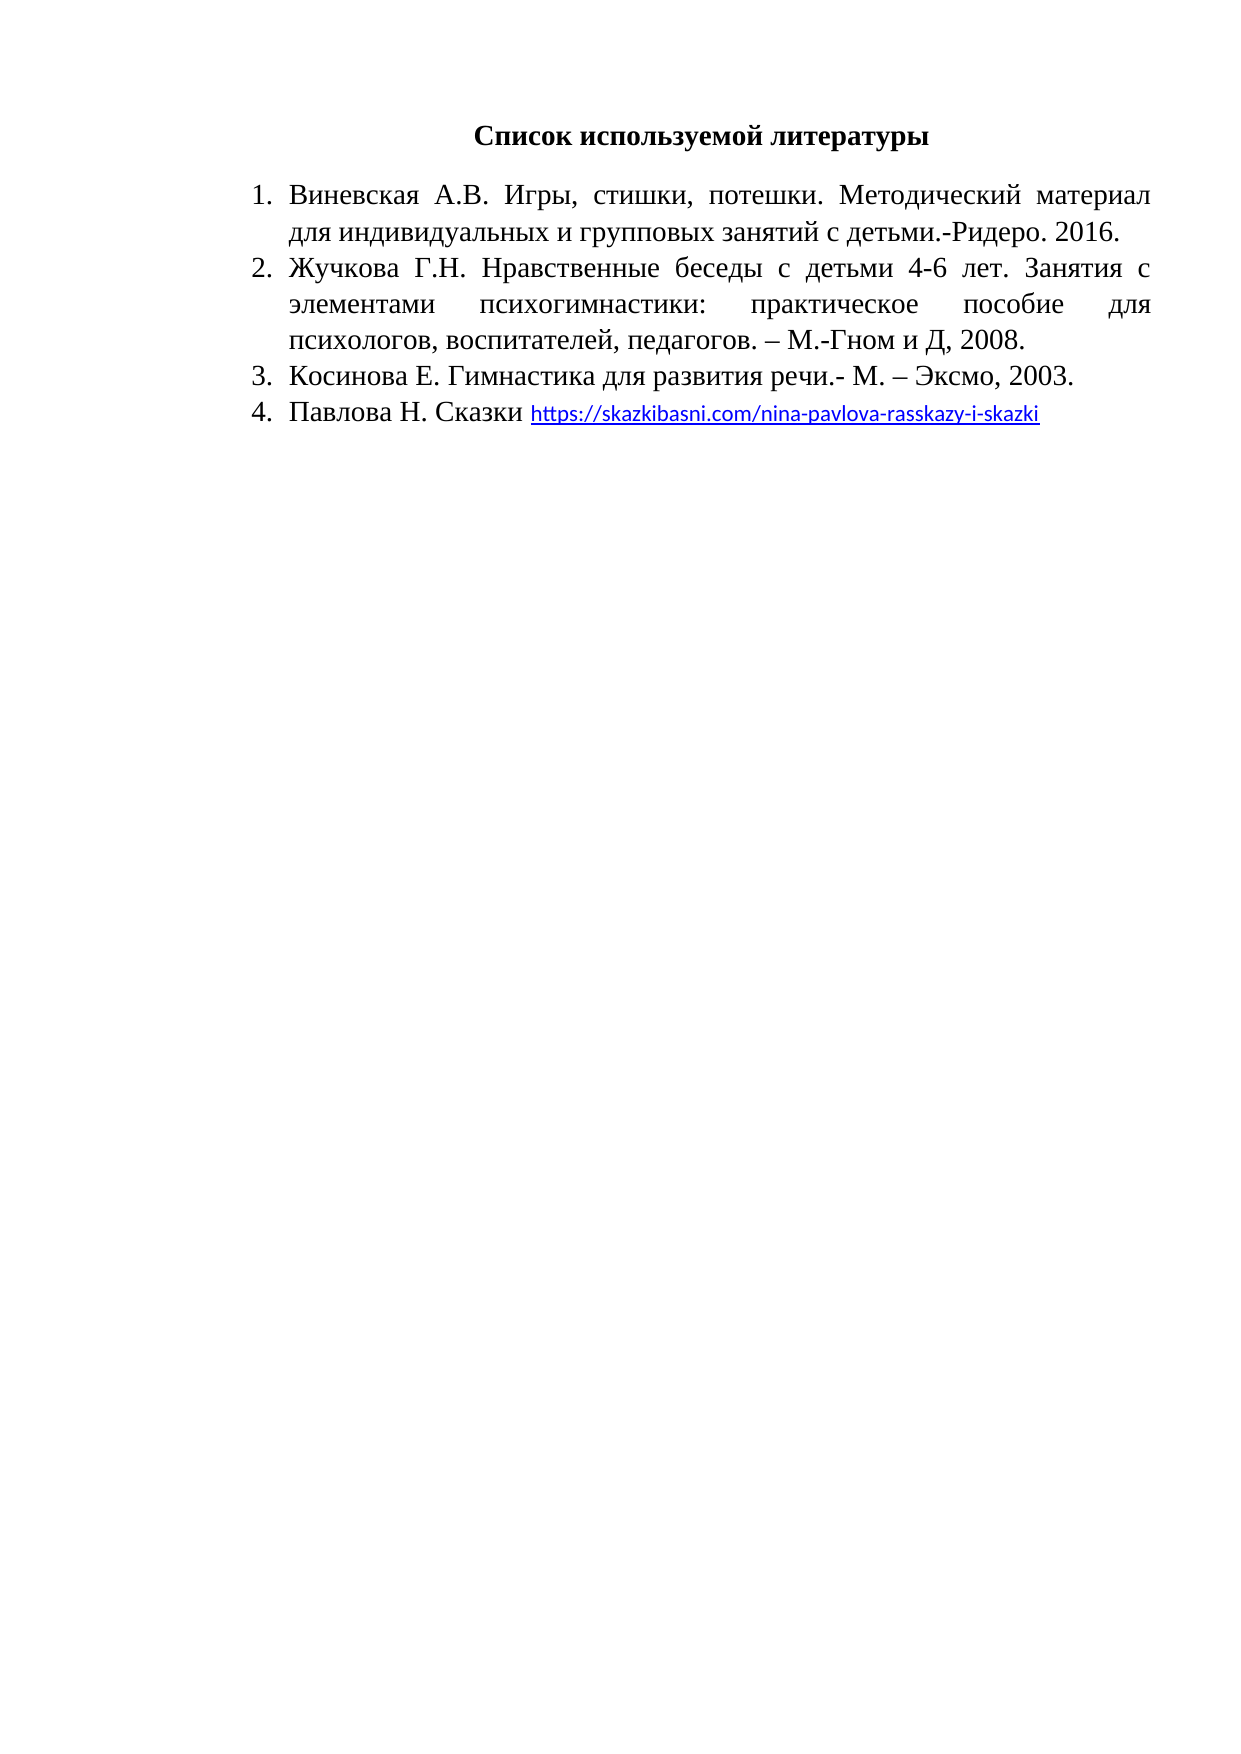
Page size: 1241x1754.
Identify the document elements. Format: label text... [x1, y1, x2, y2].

text Список используемой литературы [177, 118, 1152, 152]
list Виневская А.В. Игры, стишки, потешки. Методический материал для индивидуальных и групповых занятий с детьми.-Ридеро. 2016. [251, 177, 1152, 247]
list Жучкова Г.Н. Нравственные беседы с детьми 4-6 лет. Занятия с элементами психогимнастики: практическое пособие для психологов, воспитателей, педагогов. – М.-Гном и Д, 2008. [251, 250, 1152, 356]
list Косинова Е. Гимнастика для развития речи.- М. – Эксмо, 2003. [251, 358, 1152, 392]
list Павлова Н. Сказки https://skazkibasni.com/nina-pavlova-rasskazy-i-skazki [251, 394, 1152, 428]
